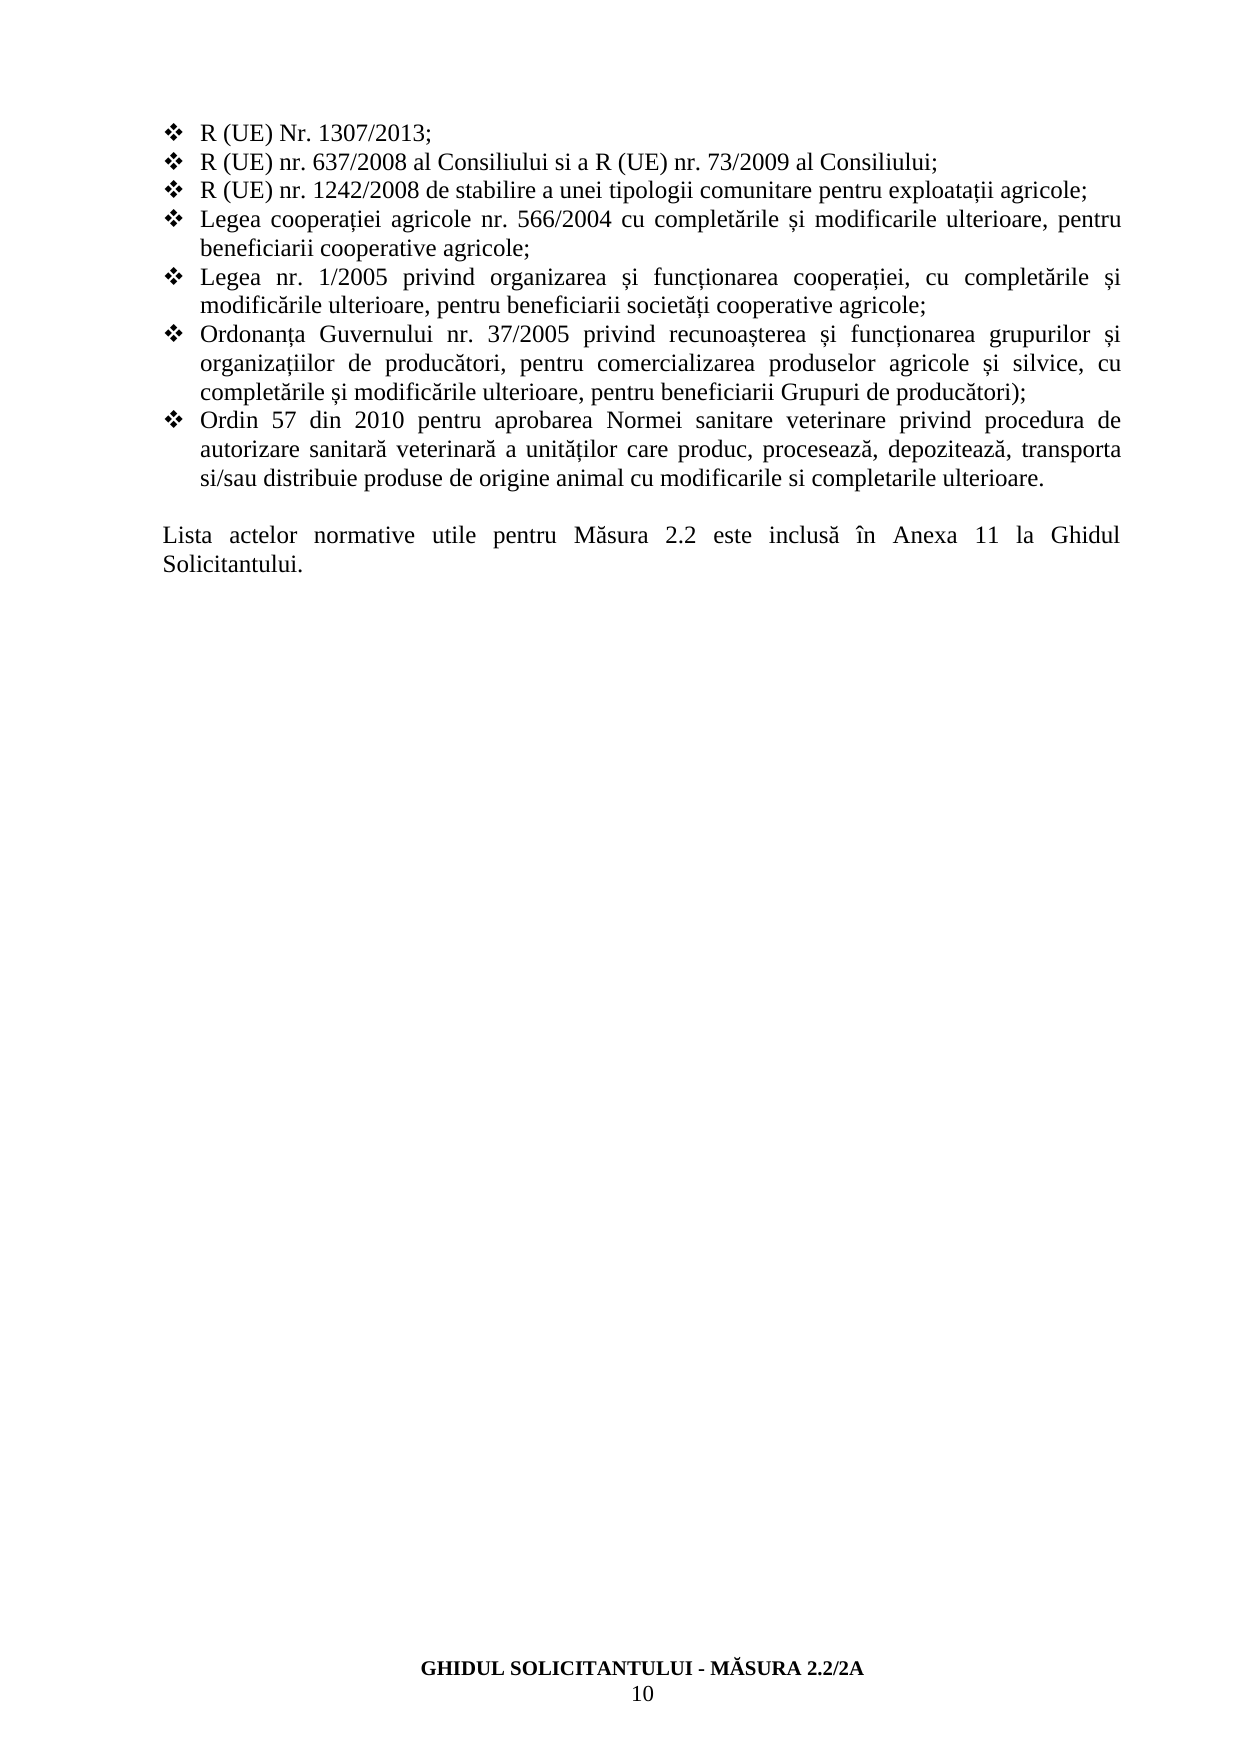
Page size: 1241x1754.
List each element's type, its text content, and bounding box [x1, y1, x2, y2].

list Ordin 57 din 2010 pentru aprobarea Normei sanitare veterinare privind procedura de autorizare sanitară veterinară a unităților care produc, procesează, depozitează, transporta si/sau distribuie produse de origine animal cu modificarile si completarile ulterioare. [162, 406, 1122, 492]
text Lista actelor normative utile pentru Măsura 2.2 este inclusă în Anexa 11 la Ghidul Solicitantului. [162, 521, 1122, 578]
list Legea nr. 1/2005 privind organizarea și funcționarea cooperației, cu completările și modificările ulterioare, pentru beneficiarii societăți cooperative agricole; [162, 262, 1122, 319]
list R (UE) nr. 1242/2008 de stabilire a unei tipologii comunitare pentru exploatații agricole; [162, 176, 1122, 204]
list Legea cooperației agricole nr. 566/2004 cu completările și modificarile ulterioare, pentru beneficiarii cooperative agricole; [162, 204, 1122, 262]
list R (UE) nr. 637/2008 al Consiliului si a R (UE) nr. 73/2009 al Consiliului; [162, 147, 1122, 176]
list Ordonanța Guvernului nr. 37/2005 privind recunoașterea și funcționarea grupurilor și organizațiilor de producători, pentru comercializarea produselor agricole și silvice, cu completările și modificările ulterioare, pentru beneficiarii Grupuri de producători); [162, 319, 1122, 406]
list R (UE) Nr. 1307/2013; [162, 118, 1122, 147]
